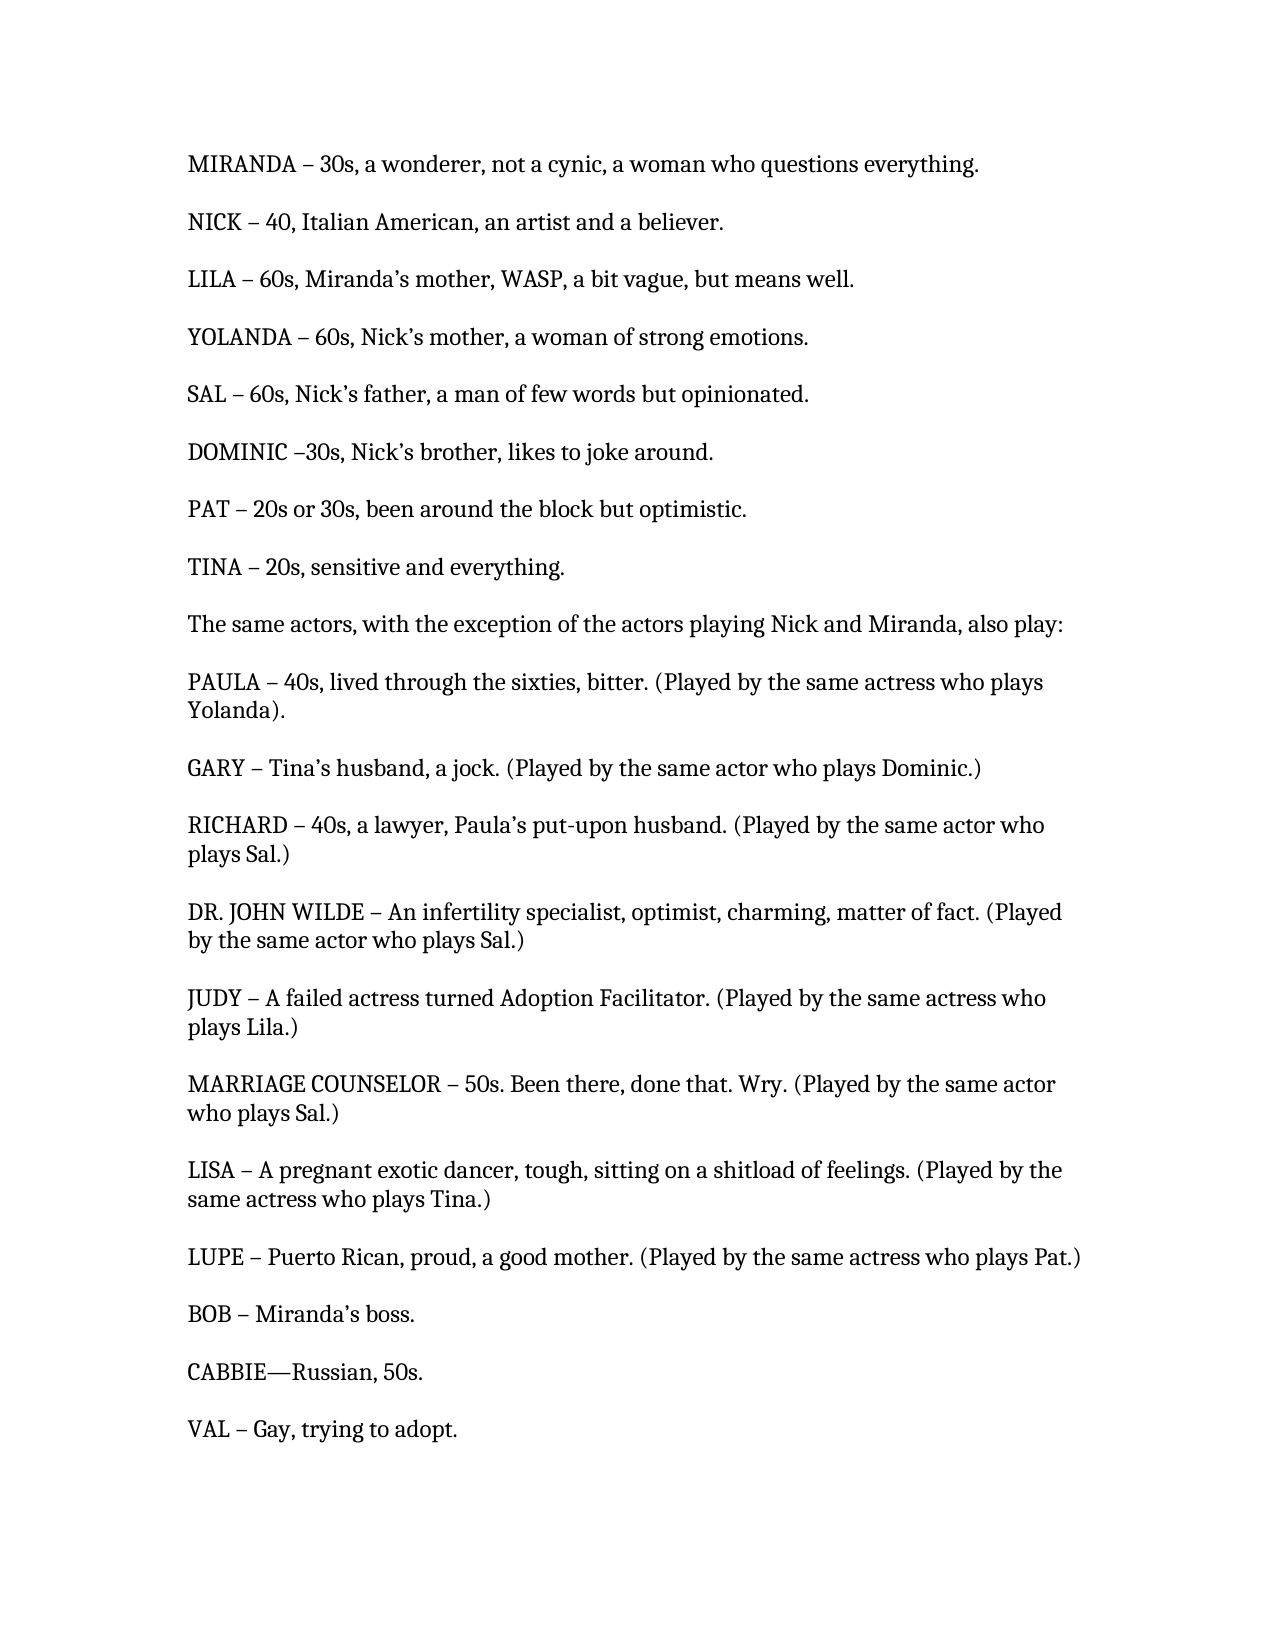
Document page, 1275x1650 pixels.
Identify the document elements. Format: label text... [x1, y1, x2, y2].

text PAULA – 40s, lived through the sixties, bitter. (Played by the same actress who plays Yolanda). [187, 667, 1087, 725]
text TINA – 20s, sensitive and everything. [187, 552, 1087, 581]
text GARY – Tina’s husband, a jock. (Played by the same actor who plays Dominic.) [187, 754, 1087, 782]
text SAL – 60s, Nick’s father, a man of few words but opinionated. [187, 380, 1087, 409]
text DOMINIC –30s, Nick’s brother, likes to joke around. [187, 437, 1087, 466]
text MIRANDA – 30s, a wonderer, not a cynic, a woman who questions everything. [187, 150, 1087, 179]
text VAL – Gay, trying to adopt. [187, 1415, 1087, 1444]
text LUPE – Puerto Rican, proud, a good mother. (Played by the same actress who plays Pat.) [187, 1242, 1087, 1271]
text LILA – 60s, Miranda’s mother, WASP, a bit vague, but means well. [187, 265, 1087, 294]
text LISA – A pregnant exotic dancer, tough, sitting on a shitload of feelings. (Played by the same actress who plays Tina.) [187, 1156, 1087, 1214]
text PAT – 20s or 30s, been around the block but optimistic. [187, 495, 1087, 524]
text RICHARD – 40s, a lawyer, Paula’s put-upon husband. (Played by the same actor who plays Sal.) [187, 811, 1087, 869]
text NICK – 40, Italian American, an artist and a believer. [187, 207, 1087, 236]
text JUDY – A failed actress turned Adoption Facilitator. (Played by the same actress who plays Lila.) [187, 984, 1087, 1041]
text The same actors, with the exception of the actors playing Nick and Miranda, also play: [187, 610, 1087, 639]
text BOB – Miranda’s boss. [187, 1300, 1087, 1329]
text CABBIE—Russian, 50s. [187, 1357, 1087, 1386]
text YOLANDA – 60s, Nick’s mother, a woman of strong emotions. [187, 322, 1087, 351]
text DR. JOHN WILDE – An infertility specialist, optimist, charming, matter of fact. (Played by the same actor who plays Sal.) [187, 897, 1087, 955]
text MARRIAGE COUNSELOR – 50s. Been there, done that. Wry. (Played by the same actor who plays Sal.) [187, 1070, 1087, 1127]
